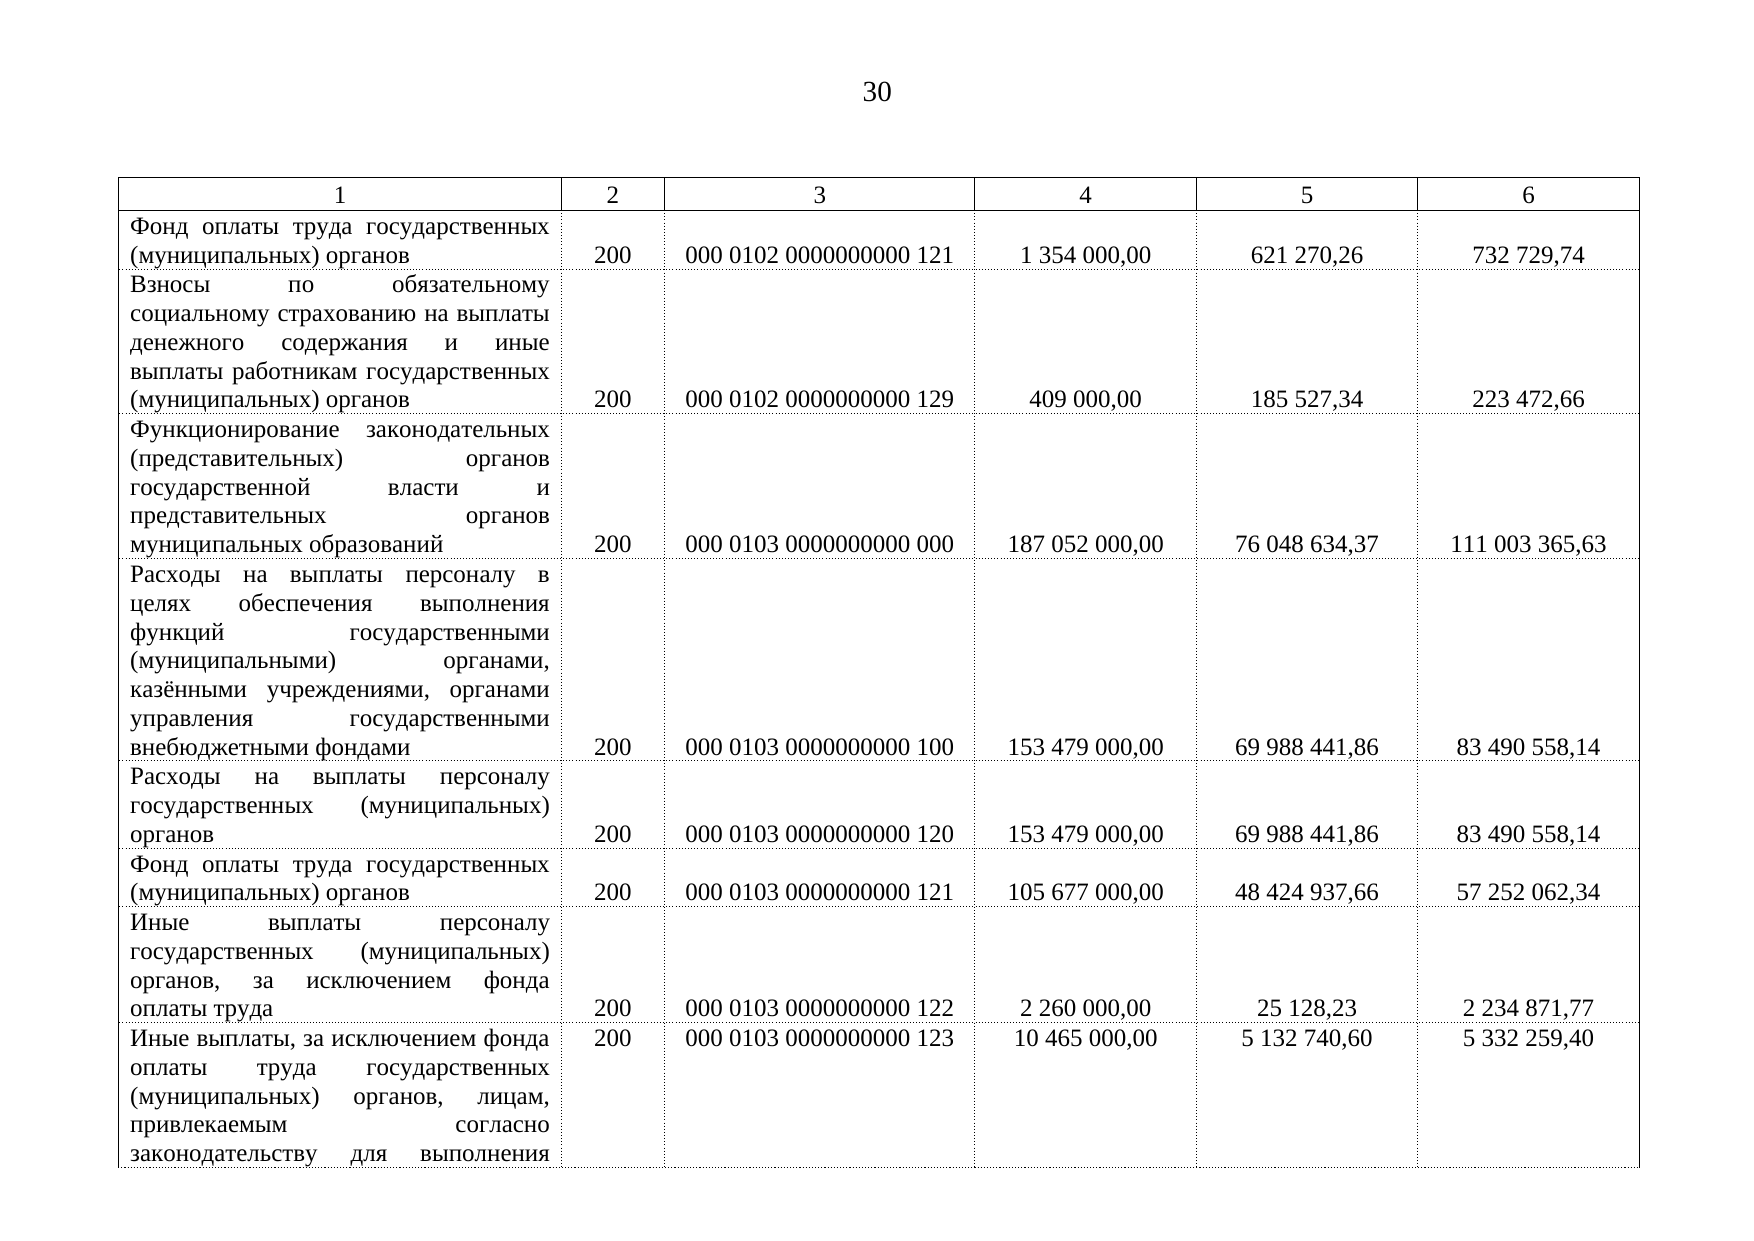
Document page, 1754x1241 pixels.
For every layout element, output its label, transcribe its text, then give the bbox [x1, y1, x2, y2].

table_header 6 [1418, 178, 1639, 210]
table_cell 25 128,23 [1196, 906, 1417, 1022]
table_cell 000 0103 0000000000 120 [664, 760, 974, 848]
table_cell 153 479 000,00 [975, 558, 1196, 760]
table_cell 187 052 000,00 [975, 413, 1196, 558]
table_cell 5 332 259,40 [1418, 1022, 1639, 1167]
table_cell 200 [561, 413, 664, 558]
table_cell 83 490 558,14 [1418, 760, 1639, 848]
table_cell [119, 1022, 561, 1167]
table_cell 000 0103 0000000000 121 [664, 848, 974, 906]
table_cell 2 260 000,00 [975, 906, 1196, 1022]
table_cell 621 270,26 [1196, 211, 1417, 268]
table_cell 83 490 558,14 [1418, 558, 1639, 760]
table_cell 1 354 000,00 [975, 211, 1196, 268]
table_cell Иные выплаты персоналу государственных (муниципальных) органов, за исключением фонда оплаты труда [119, 906, 561, 1022]
table_cell 5 132 740,60 [1196, 1022, 1417, 1167]
table_header 5 [1197, 178, 1417, 210]
table_cell 57 252 062,34 [1418, 848, 1639, 906]
table_cell 153 479 000,00 [975, 760, 1196, 848]
table_cell 000 0103 0000000000 123 [664, 1022, 974, 1167]
table_header 3 [665, 178, 974, 210]
table_cell 76 048 634,37 [1196, 413, 1417, 558]
table_cell Расходы на выплаты персоналу государственных (муниципальных) органов [119, 760, 561, 848]
table_cell Функционирование законодательных (представительных) органов государственной власти и представительных органов муниципальных образований [119, 413, 561, 558]
table_cell 200 [561, 211, 664, 268]
table_cell 48 424 937,66 [1196, 848, 1417, 906]
table_cell 000 0103 0000000000 100 [664, 558, 974, 760]
table_cell 000 0103 0000000000 122 [664, 906, 974, 1022]
table_cell 69 988 441,86 [1196, 558, 1417, 760]
table_header 4 [975, 178, 1196, 210]
table_cell 200 [561, 558, 664, 760]
table_cell 200 [561, 1022, 664, 1167]
table_cell 185 527,34 [1196, 269, 1417, 413]
table_cell 000 0103 0000000000 000 [664, 413, 974, 558]
table_cell 409 000,00 [975, 269, 1196, 413]
table_header 2 [562, 178, 664, 210]
table_cell 200 [561, 906, 664, 1022]
table_cell Взносы по обязательному социальному страхованию на выплаты денежного содержания и иные выплаты работникам государственных (муниципальных) органов [119, 269, 561, 413]
table_cell 000 0102 0000000000 129 [664, 269, 974, 413]
table_cell 105 677 000,00 [975, 848, 1196, 906]
table_header 1 [119, 178, 561, 210]
table_cell 200 [561, 760, 664, 848]
table_cell 111 003 365,63 [1418, 413, 1639, 558]
table_cell 2 234 871,77 [1418, 906, 1639, 1022]
table_cell 223 472,66 [1418, 269, 1639, 413]
table_cell Фонд оплаты труда государственных (муниципальных) органов [119, 211, 561, 268]
table_cell 000 0102 0000000000 121 [664, 211, 974, 268]
table_cell 69 988 441,86 [1196, 760, 1417, 848]
table_cell 10 465 000,00 [975, 1022, 1196, 1167]
table_cell 200 [561, 269, 664, 413]
table_cell Фонд оплаты труда государственных (муниципальных) органов [119, 848, 561, 906]
table_cell 732 729,74 [1418, 211, 1639, 268]
table_cell 200 [561, 848, 664, 906]
table_cell Расходы на выплаты персоналу в целях обеспечения выполнения функций государственными (муниципальными) органами, казёнными учреждениями, органами управления государственными внебюджетными фондами [119, 558, 561, 760]
